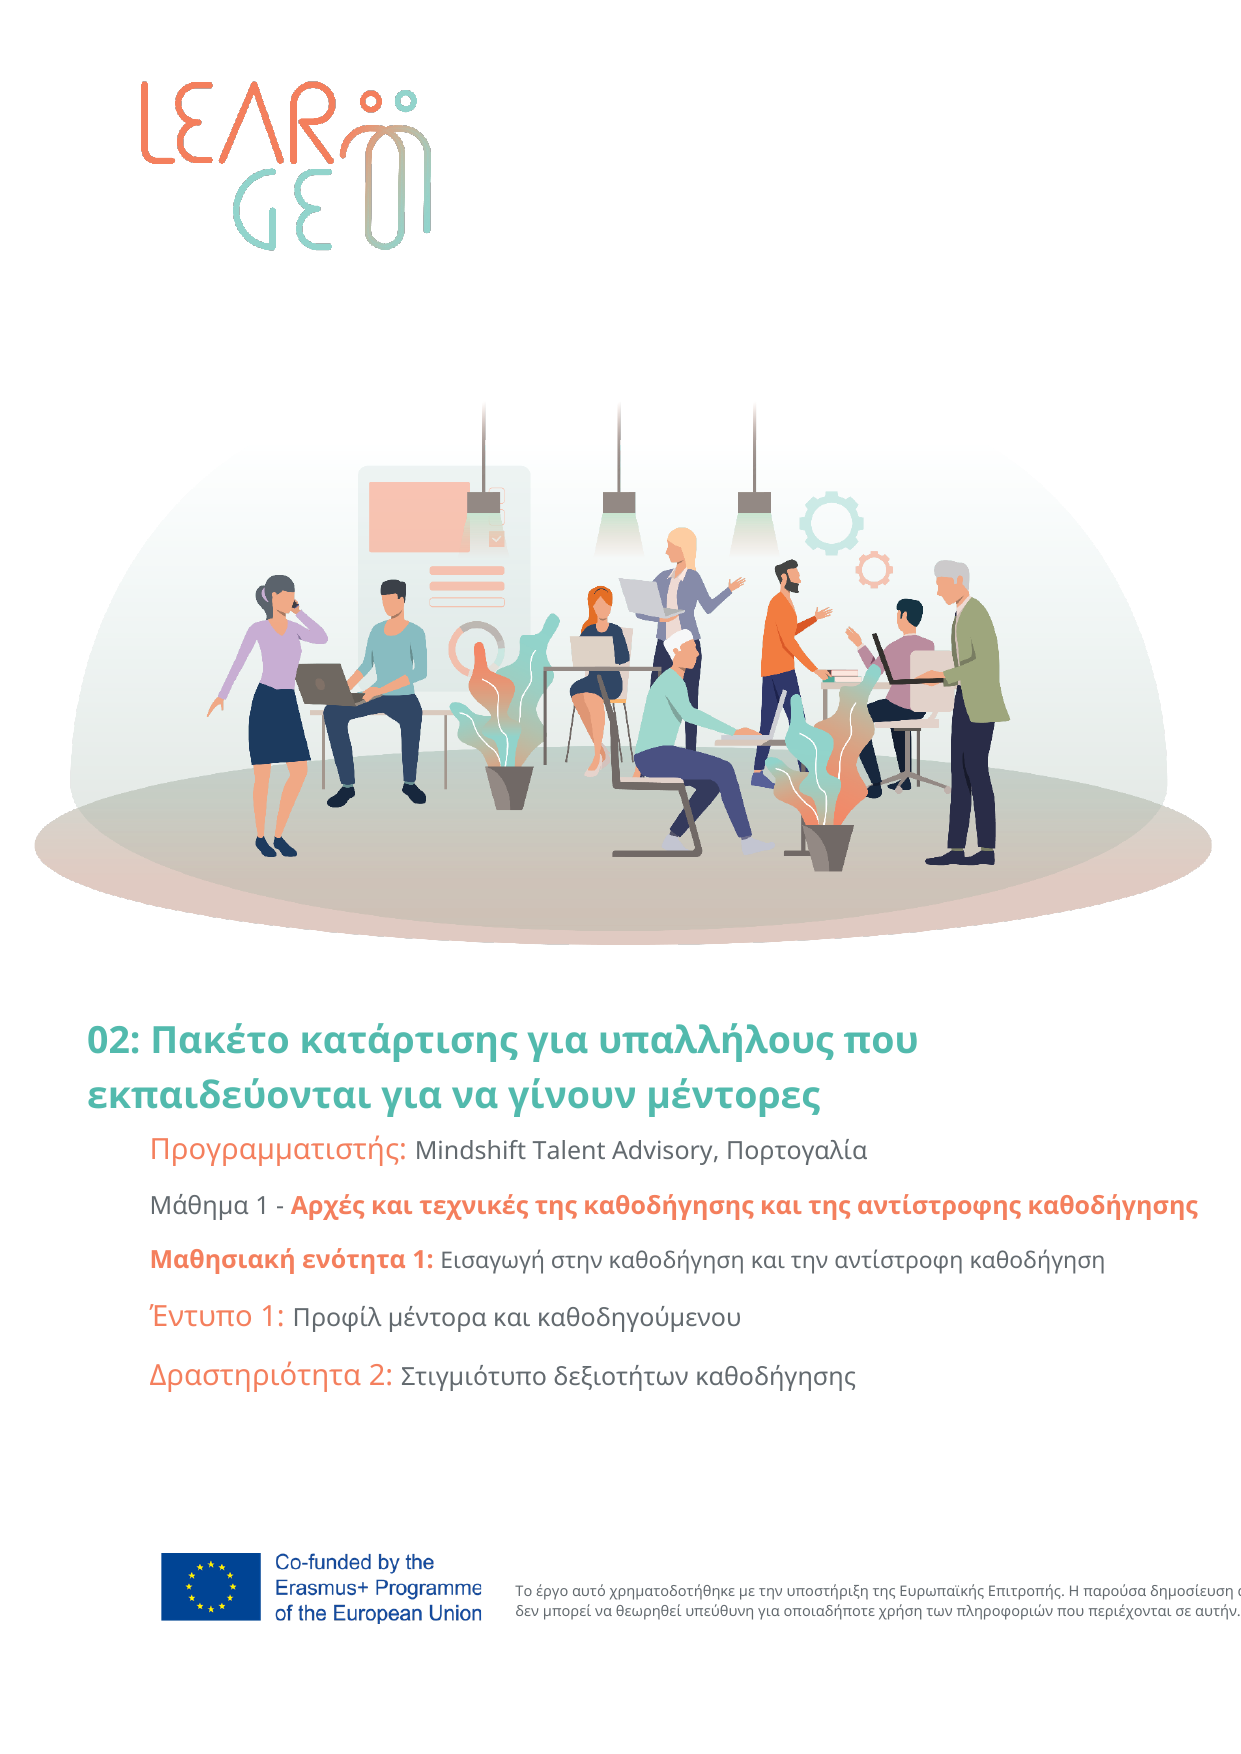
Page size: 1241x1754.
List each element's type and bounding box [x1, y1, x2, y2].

picture [161, 1553, 482, 1624]
picture [134, 71, 439, 261]
picture [34, 401, 1212, 945]
